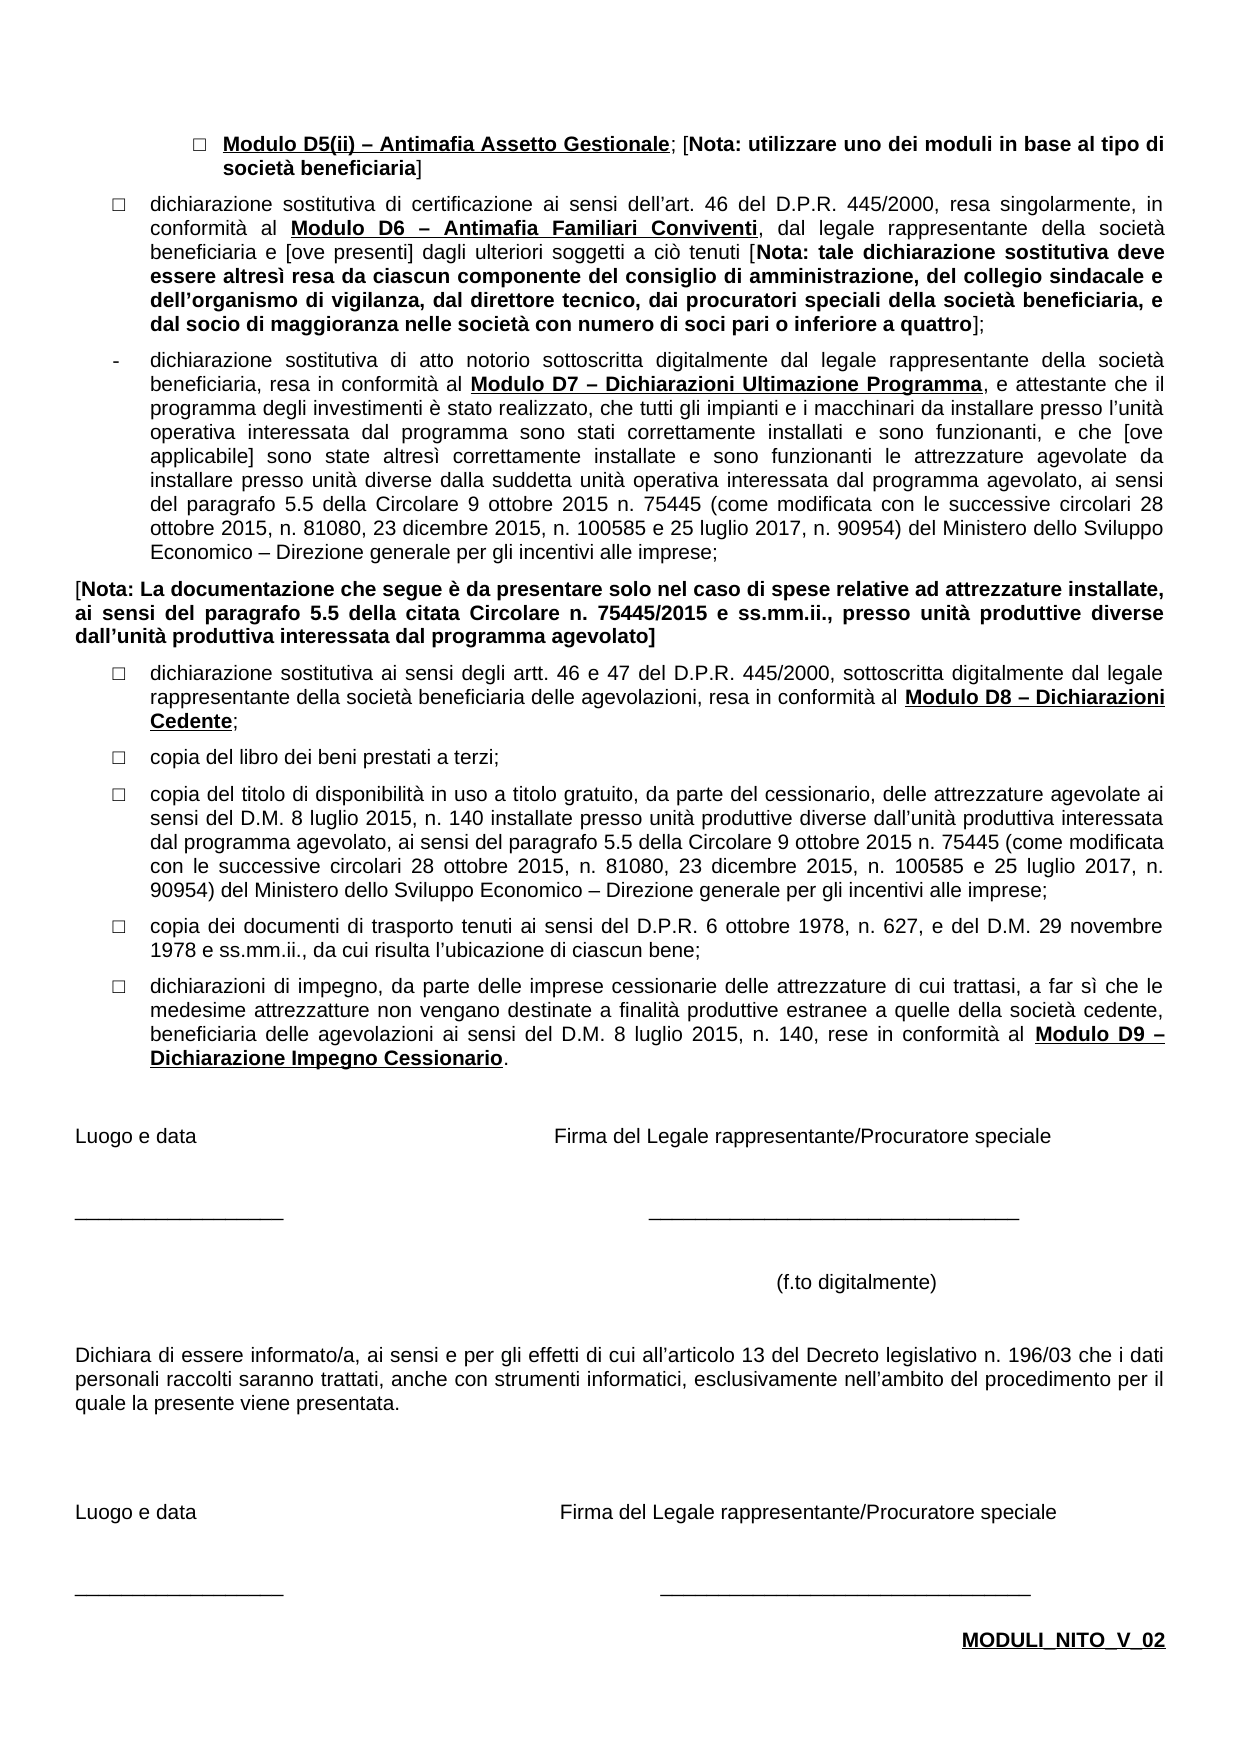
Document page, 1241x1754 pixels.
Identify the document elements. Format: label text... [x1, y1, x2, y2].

text [Nota: La documentazione che segue è da presentare solo nel caso di spese relative ad attrezzature installate, ai sensi del paragrafo 5.5 della citata Circolare n. 75445/2015 e ss.mm.ii., presso unità produttive diverse dall’unità produttiva interessata dal programma agevolato] [75, 576, 1165, 648]
text (f.to digitalmente) [75, 1270, 1165, 1294]
text Luogo e data Firma del Legale rappresentante/Procuratore speciale [75, 1124, 1165, 1148]
text __________________ ________________________________ [75, 1573, 1165, 1597]
list dichiarazione sostitutiva di certificazione ai sensi dell’art. 46 del D.P.R. 445/2000, resa singolarmente, in conformità al Modulo D6 – Antimafia Familiari Conviventi, dal legale rappresentante della società beneficiaria e [ove presenti] dagli ulteriori soggetti a ciò tenuti [Nota: tale dichiarazione sostitutiva deve essere altresì resa da ciascun componente del consiglio di amministrazione, del collegio sindacale e dell’organismo di vigilanza, dal direttore tecnico, dai procuratori speciali della società beneficiaria, e dal socio di maggioranza nelle società con numero di soci pari o inferiore a quattro]; [112, 192, 1165, 336]
list copia dei documenti di trasporto tenuti ai sensi del D.P.R. 6 ottobre 1978, n. 627, e del D.M. 29 novembre 1978 e ss.mm.ii., da cui risulta l’ubicazione di ciascun bene; [112, 914, 1165, 962]
text __________________ ________________________________ [75, 1197, 1165, 1221]
list copia del libro dei beni prestati a terzi; [112, 745, 1165, 769]
list Modulo D5(ii) – Antimafia Assetto Gestionale; [Nota: utilizzare uno dei moduli in base al tipo di società beneficiaria] [193, 131, 1165, 179]
list copia del titolo di disponibilità in uso a titolo gratuito, da parte del cessionario, delle attrezzature agevolate ai sensi del D.M. 8 luglio 2015, n. 140 installate presso unità produttive diverse dall’unità produttiva interessata dal programma agevolato, ai sensi del paragrafo 5.5 della Circolare 9 ottobre 2015 n. 75445 (come modificata con le successive circolari 28 ottobre 2015, n. 81080, 23 dicembre 2015, n. 100585 e 25 luglio 2017, n. 90954) del Ministero dello Sviluppo Economico – Direzione generale per gli incentivi alle imprese; [112, 782, 1165, 901]
list dichiarazione sostitutiva ai sensi degli artt. 46 e 47 del D.P.R. 445/2000, sottoscritta digitalmente dal legale rappresentante della società beneficiaria delle agevolazioni, resa in conformità al Modulo D8 – Dichiarazioni Cedente; [112, 661, 1165, 733]
list dichiarazione sostitutiva di atto notorio sottoscritta digitalmente dal legale rappresentante della società beneficiaria, resa in conformità al Modulo D7 – Dichiarazioni Ultimazione Programma, e attestante che il programma degli investimenti è stato realizzato, che tutti gli impianti e i macchinari da installare presso l’unità operativa interessata dal programma sono stati correttamente installati e sono funzionanti, e che [ove applicabile] sono state altresì correttamente installate e sono funzionanti le attrezzature agevolate da installare presso unità diverse dalla suddetta unità operativa interessata dal programma agevolato, ai sensi del paragrafo 5.5 della Circolare 9 ottobre 2015 n. 75445 (come modificata con le successive circolari 28 ottobre 2015, n. 81080, 23 dicembre 2015, n. 100585 e 25 luglio 2017, n. 90954) del Ministero dello Sviluppo Economico – Direzione generale per gli incentivi alle imprese; [112, 348, 1165, 564]
text Dichiara di essere informato/a, ai sensi e per gli effetti di cui all’articolo 13 del Decreto legislativo n. 196/03 che i dati personali raccolti saranno trattati, anche con strumenti informatici, esclusivamente nell’ambito del procedimento per il quale la presente viene presentata. [75, 1343, 1165, 1414]
list dichiarazioni di impegno, da parte delle imprese cessionarie delle attrezzature di cui trattasi, a far sì che le medesime attrezzatture non vengano destinate a finalità produttive estranee a quelle della società cedente, beneficiaria delle agevolazioni ai sensi del D.M. 8 luglio 2015, n. 140, rese in conformità al Modulo D9 – Dichiarazione Impegno Cessionario. [112, 974, 1165, 1070]
text Luogo e data Firma del Legale rappresentante/Procuratore speciale [75, 1500, 1165, 1524]
